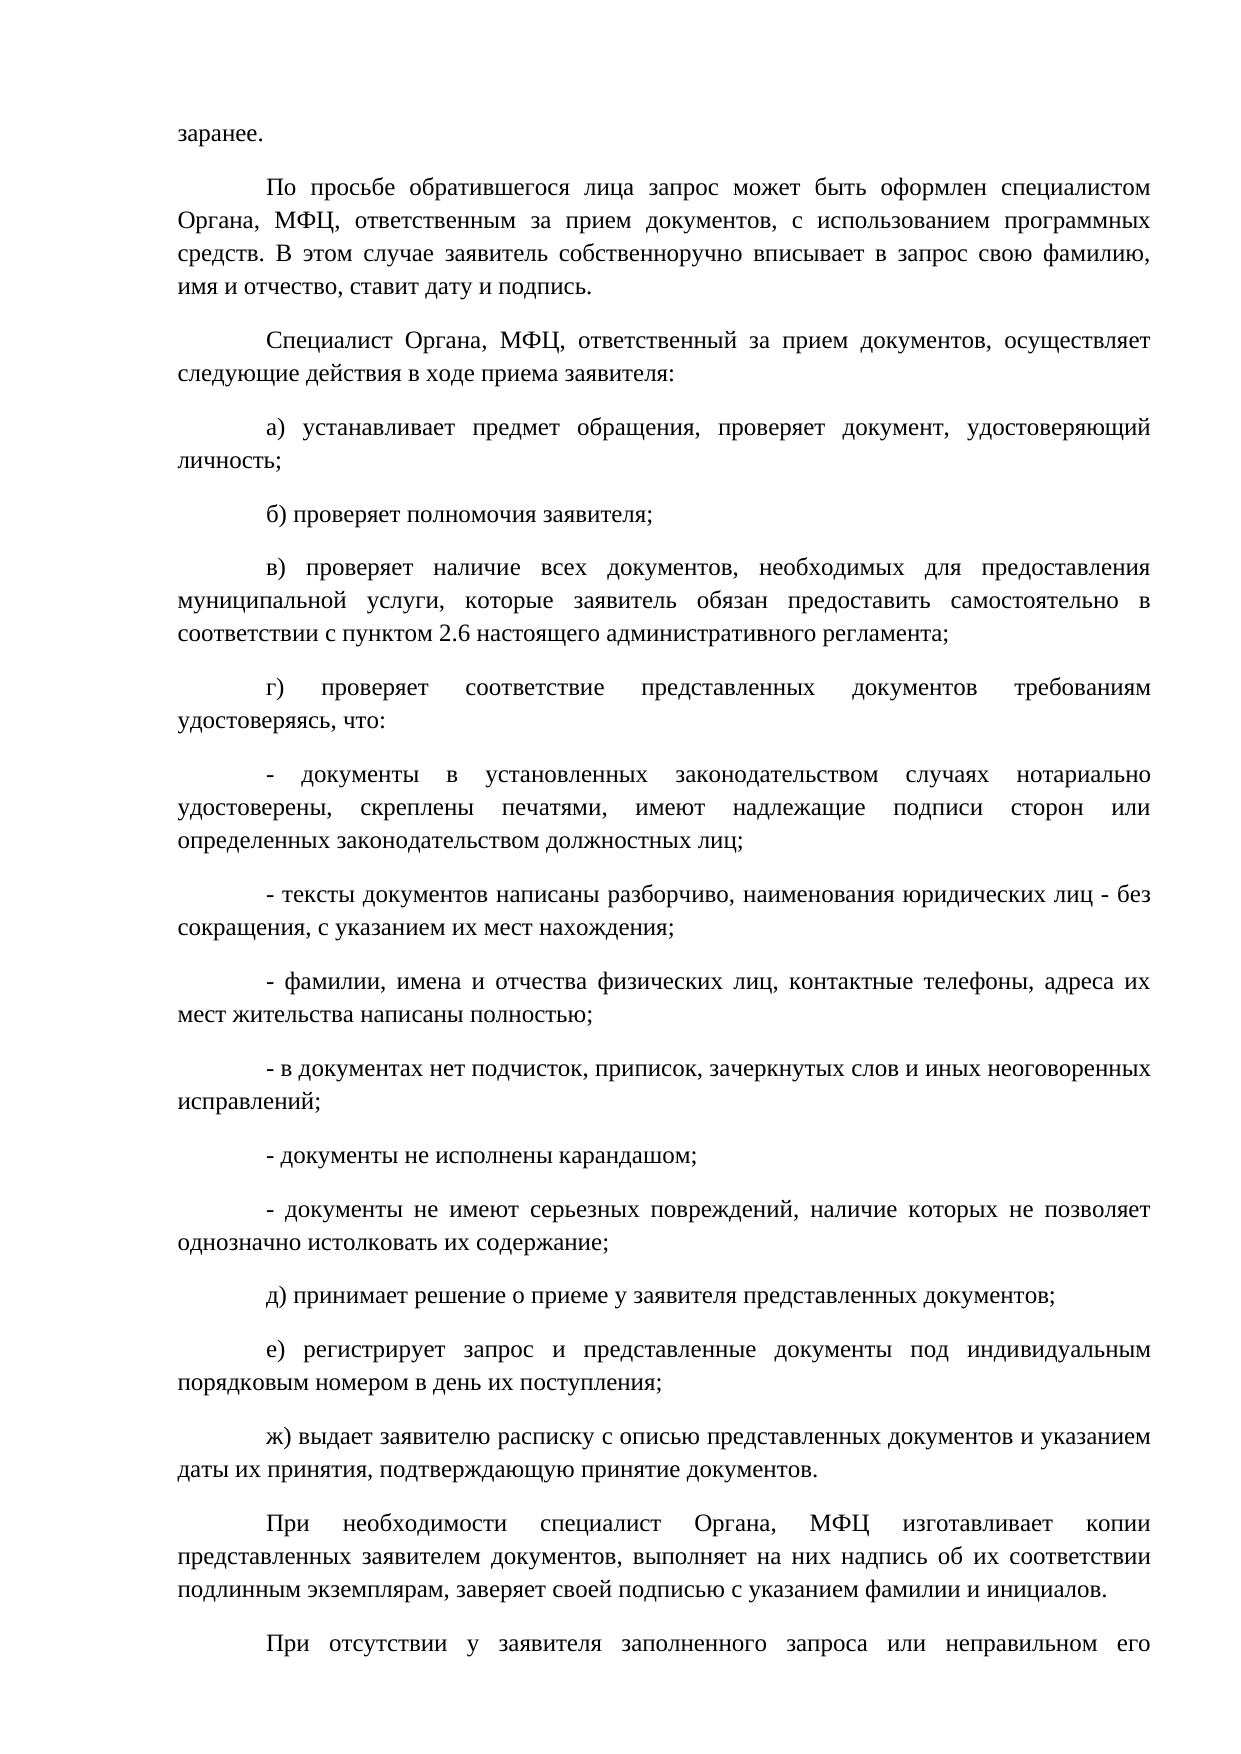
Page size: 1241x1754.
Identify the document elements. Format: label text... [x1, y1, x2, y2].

text - в документах нет подчисток, приписок, зачеркнутых слов и иных неоговоренных исправлений; [177, 1053, 1152, 1115]
text - фамилии, имена и отчества физических лиц, контактные телефоны, адреса их мест жительства написаны полностью; [177, 966, 1152, 1028]
text - документы в установленных законодательством случаях нотариально удостоверены, скреплены печатями, имеют надлежащие подписи сторон или определенных законодательством должностных лиц; [177, 759, 1152, 854]
text По просьбе обратившегося лица запрос может быть оформлен специалистом Органа, МФЦ, ответственным за прием документов, с использованием программных средств. В этом случае заявитель собственноручно вписывает в запрос свою фамилию, имя и отчество, ставит дату и подпись. [177, 172, 1152, 300]
text б) проверяет полномочия заявителя; [177, 499, 1152, 527]
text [177, 118, 1152, 147]
text д) принимает решение о приеме у заявителя представленных документов; [177, 1281, 1152, 1309]
text Специалист Органа, МФЦ, ответственный за прием документов, осуществляет следующие действия в ходе приема заявителя: [177, 325, 1152, 387]
text При необходимости специалист Органа, МФЦ изготавливает копии представленных заявителем документов, выполняет на них надпись об их соответствии подлинным экземплярам, заверяет своей подписью с указанием фамилии и инициалов. [177, 1508, 1152, 1603]
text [177, 1628, 1152, 1657]
text г) проверяет соответствие представленных документов требованиям удостоверяясь, что: [177, 672, 1152, 734]
text в) проверяет наличие всех документов, необходимых для предоставления муниципальной услуги, которые заявитель обязан предоставить самостоятельно в соответствии с пунктом 2.6 настоящего административного регламента; [177, 552, 1152, 647]
text - документы не имеют серьезных повреждений, наличие которых не позволяет однозначно истолковать их содержание; [177, 1194, 1152, 1255]
text - тексты документов написаны разборчиво, наименования юридических лиц - без сокращения, с указанием их мест нахождения; [177, 879, 1152, 941]
text а) устанавливает предмет обращения, проверяет документ, удостоверяющий личность; [177, 412, 1152, 473]
text е) регистрирует запрос и представленные документы под индивидуальным порядковым номером в день их поступления; [177, 1334, 1152, 1396]
text - документы не исполнены карандашом; [177, 1140, 1152, 1168]
text ж) выдает заявителю расписку с описью представленных документов и указанием даты их принятия, подтверждающую принятие документов. [177, 1421, 1152, 1483]
